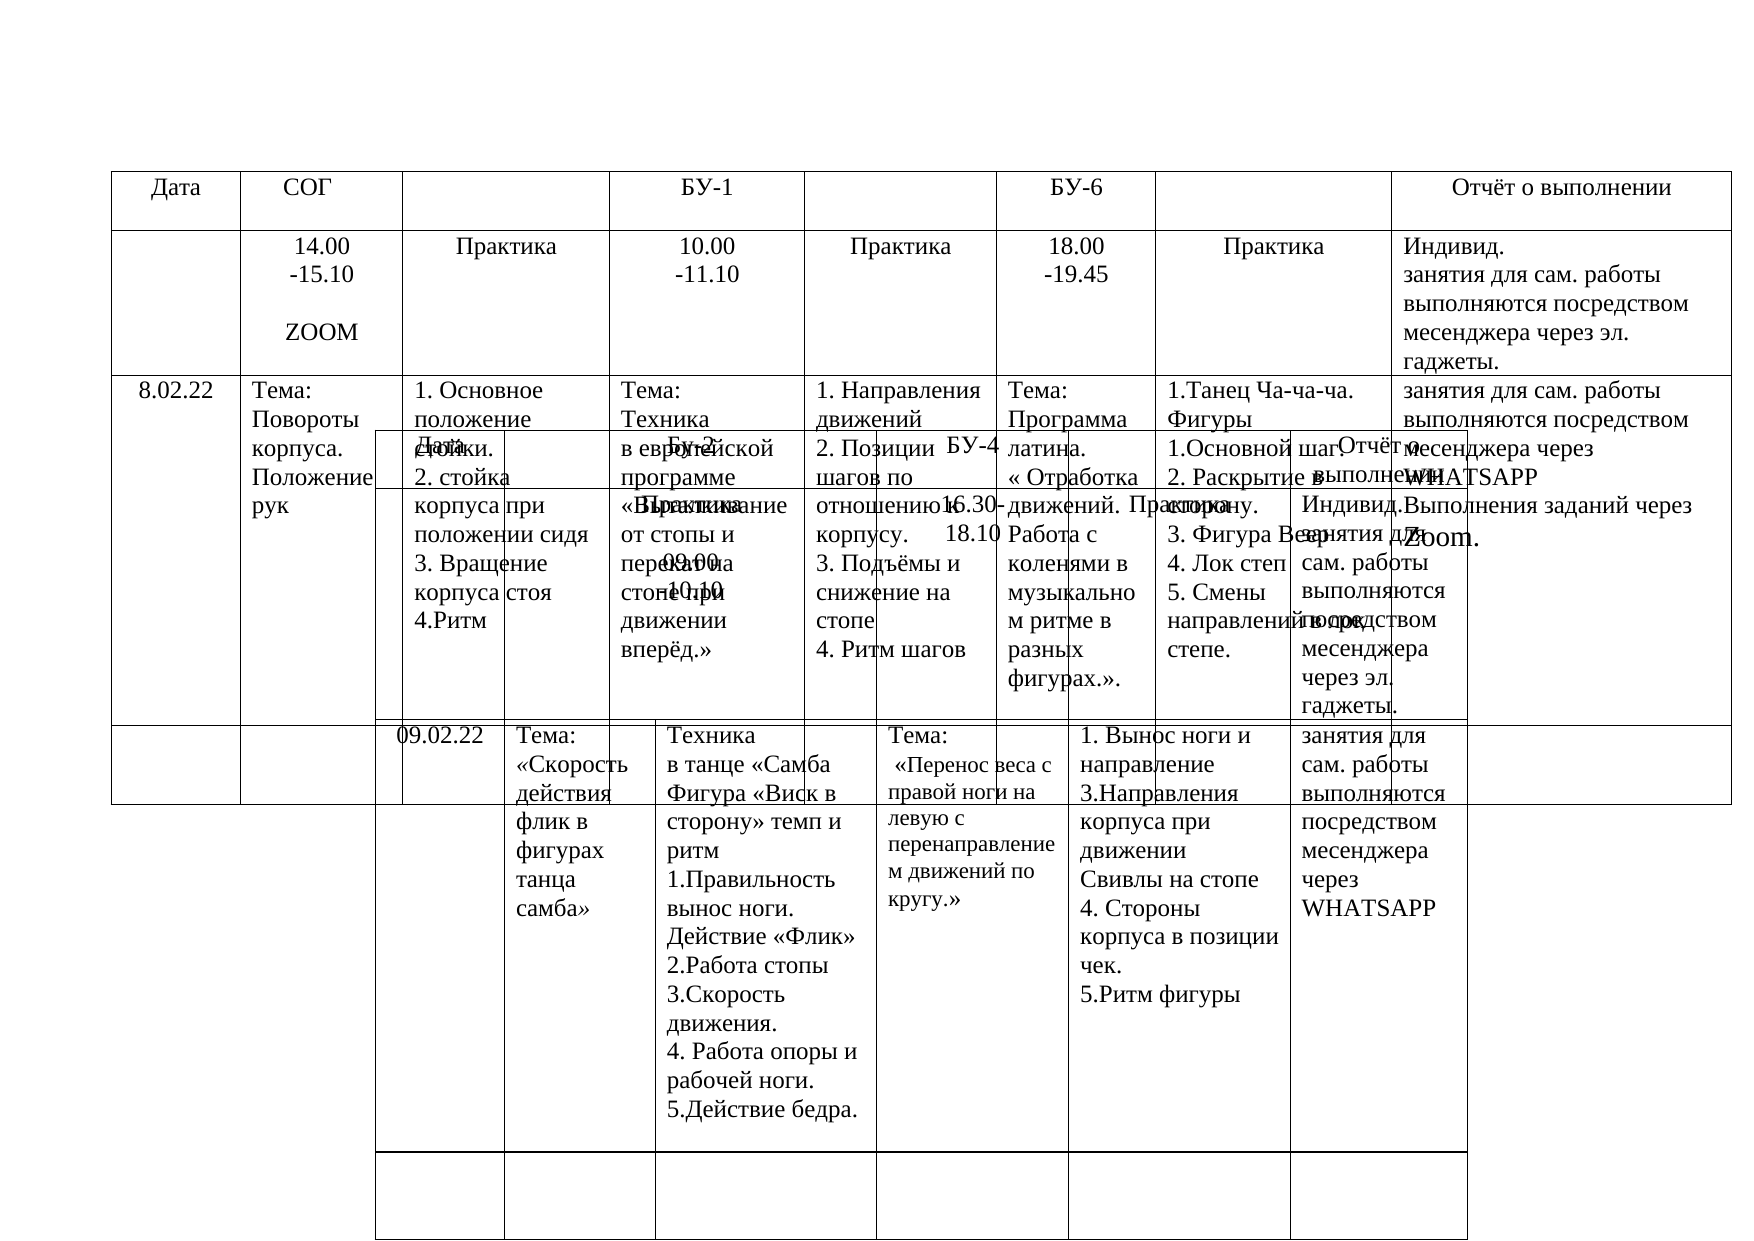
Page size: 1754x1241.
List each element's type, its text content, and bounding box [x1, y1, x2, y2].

table_header СОГ [241, 172, 402, 230]
table_cell [112, 231, 240, 374]
table_cell Практика [1156, 231, 1391, 374]
table_header Отчёт о выполнении [1392, 172, 1731, 230]
table_header Дата [376, 431, 504, 488]
table_header [805, 172, 996, 230]
table_cell 8.02.22 [112, 376, 240, 725]
table_header [403, 172, 609, 230]
table_header [1069, 431, 1290, 488]
table_header БУ-1 [610, 172, 804, 230]
table_cell Техника в танце «Самба Фигура «Виск в сторону» темп и ритм 1.Правильность вынос ноги. Действие «Флик» 2.Работа стопы 3.Скорость движения. 4. Работа опоры и рабочей ноги. 5.Действие бедра. [656, 720, 876, 1151]
table_cell Индивид. занятия для сам. работы выполняются посредством месенджера через эл. гаджеты. [1392, 231, 1731, 374]
table_cell [376, 1153, 504, 1239]
table_cell 18.00 -19.45 [997, 231, 1155, 374]
table_header БУ-6 [997, 172, 1155, 230]
table_cell 1. Вынос ноги и направление 3.Направления корпуса при движении Свивлы на стопе 4. Стороны корпуса в позиции чек. 5.Ритм фигуры [1069, 720, 1290, 1151]
table_cell [1468, 726, 1731, 804]
table_cell 1. Основное положение стойки. 2. стойка корпуса при положении сидя 3. Вращение корпуса стоя 4.Ритм [403, 376, 609, 430]
table_cell 16.30- 18.10 [877, 489, 1068, 719]
table_header БУ-4 [877, 431, 1068, 488]
table_cell 10.00 -11.10 [610, 231, 804, 374]
table_cell Тема: «Перенос веса с правой ноги на левую с перенаправлением движений по кругу.» [877, 720, 1068, 1151]
table_cell Практика [403, 231, 609, 374]
table_cell 1. Направления движений 2. Позиции шагов по отношению к корпусу. 3. Подъёмы и снижение на стопе 4. Ритм шагов [805, 376, 996, 430]
table_header [1156, 172, 1391, 230]
table_cell [112, 726, 240, 804]
table_cell 09.02.22 [376, 720, 504, 1151]
table_header Бу-2 [505, 431, 876, 488]
table_cell 1.Танец Ча-ча-ча. Фигуры 1.Основной шаг. 2. Раскрытие в сторону. 3. Фигура Веер 4. Лок степ 5. Смены направлений в лок степе. [1156, 376, 1391, 430]
table_cell Тема: Программа латина. « Отработка движений. Работа с коленями в музыкальном ритме в разных фигурах.». [997, 376, 1155, 430]
table_cell занятия для сам. работы выполняются посредством месенджера через WHATSAPP [1291, 720, 1467, 1151]
table_cell [1069, 1153, 1290, 1239]
table_header Дата [112, 172, 240, 230]
table_cell Практика [1069, 489, 1290, 719]
table_cell Индивид. занятия для сам. работы выполняются посредством месенджера через эл. гаджеты. [1291, 489, 1467, 719]
table_cell [505, 1153, 655, 1239]
table_cell [241, 726, 375, 804]
table_cell [1291, 1153, 1467, 1239]
table_cell Практика 09.00 -10.10 [505, 489, 876, 719]
table_cell [376, 489, 504, 719]
table_cell Тема: Техника в европейской программе «Выталкивание от стопы и перекат на стопе при движении вперёд.» [610, 376, 804, 430]
table_cell Практика [805, 231, 996, 374]
table_cell занятия для сам. работы выполняются посредством месенджера через WHATSAPP Выполнения заданий через Zoom. [1392, 376, 1731, 725]
table_cell Тема: Повороты корпуса. Положение рук [241, 376, 402, 725]
table_cell 14.00 -15.10 ZOOM [241, 231, 402, 374]
table_cell [877, 1153, 1068, 1239]
table_cell Тема: «Скорость действия флик в фигурах танца самба» [505, 720, 655, 1151]
table_header Отчёт о выполнении [1291, 431, 1467, 488]
table_cell [656, 1153, 876, 1239]
